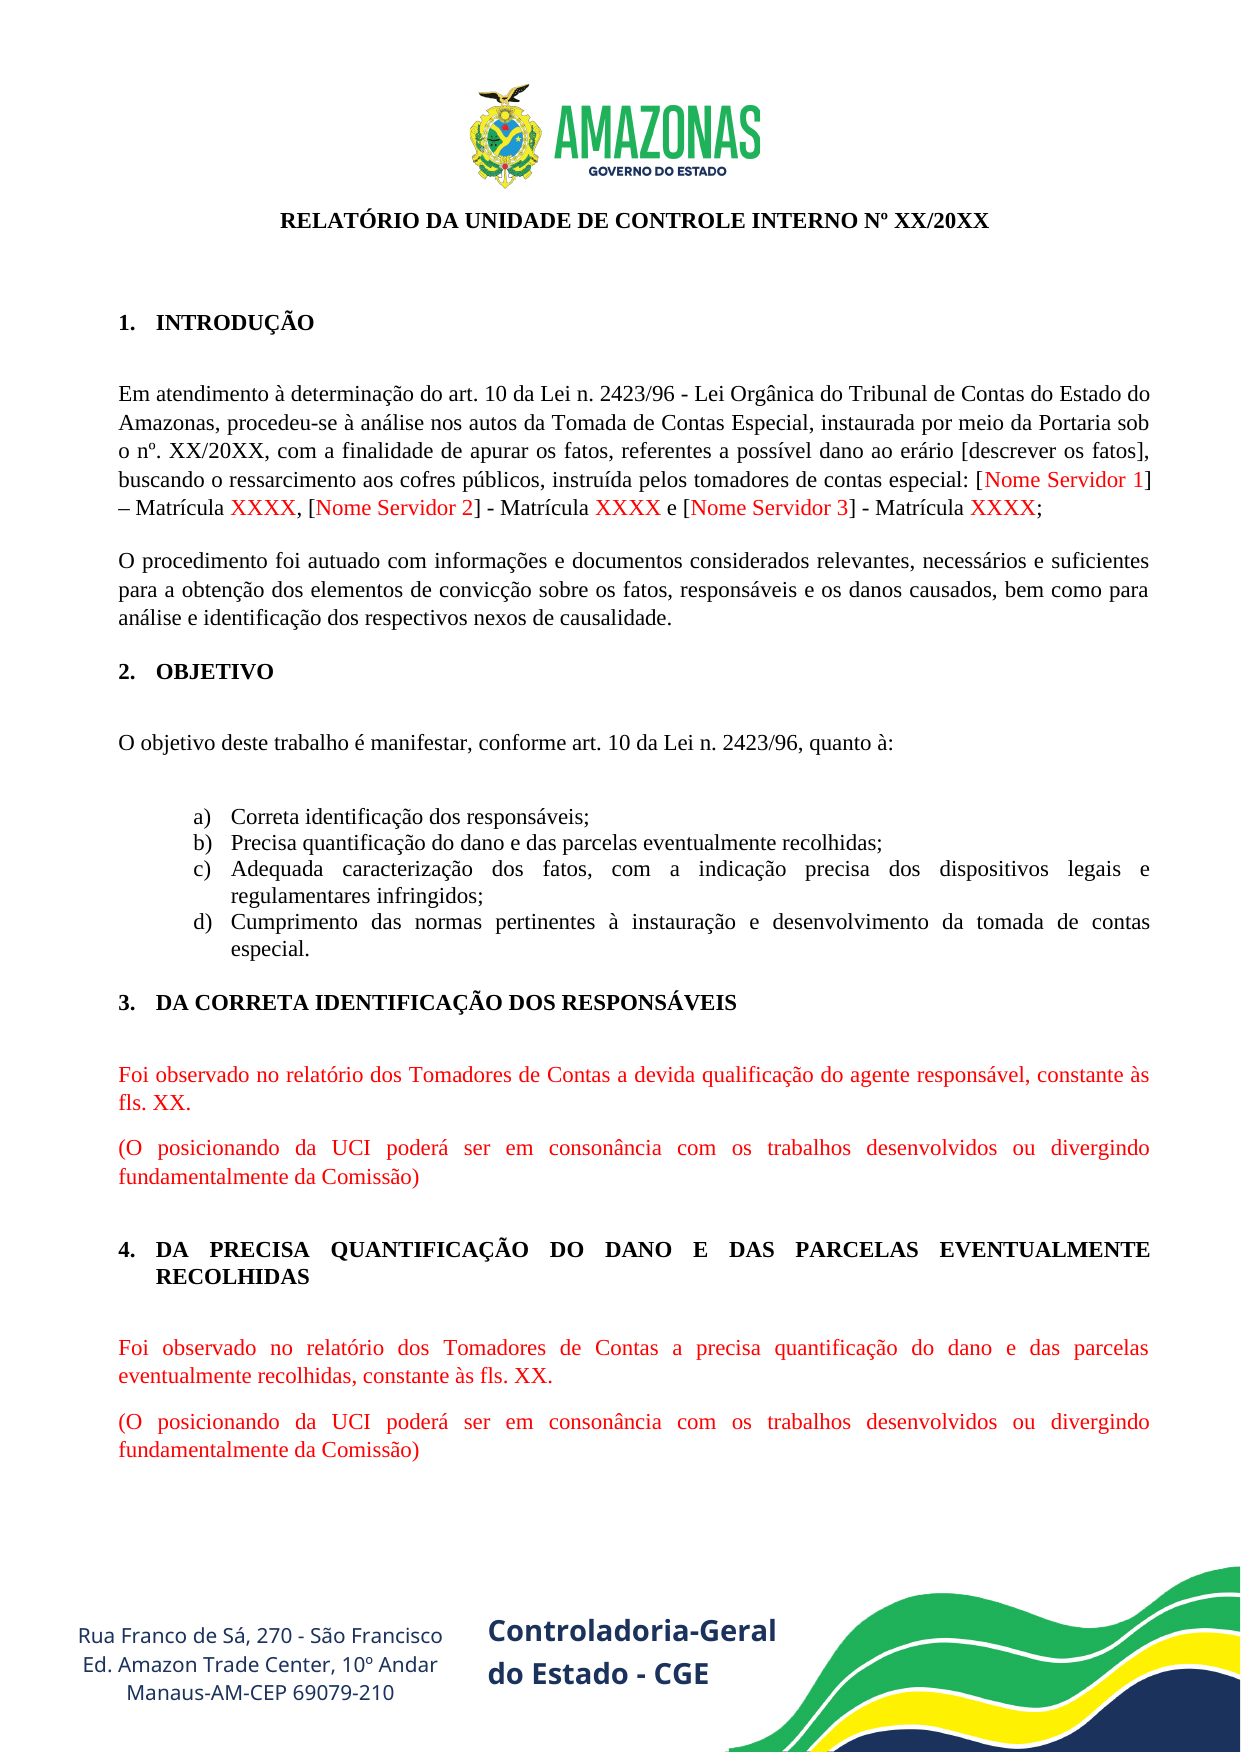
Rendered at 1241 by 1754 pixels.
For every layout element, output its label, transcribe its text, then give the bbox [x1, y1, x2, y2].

text Foi observado no relatório dos Tomadores de Contas a devida qualificação do agente responsável, constante às fls. XX. [118, 1061, 1152, 1116]
text RELATÓRIO DA UNIDADE DE CONTROLE INTERNO Nº XX/20XX [118, 207, 1152, 233]
list Adequada caracterização dos fatos, com a indicação precisa dos dispositivos legais e regulamentares infringidos; [193, 856, 1152, 908]
list Correta identificação dos responsáveis; [193, 803, 1152, 829]
list Cumprimento das normas pertinentes à instauração e desenvolvimento da tomada de contas especial. [193, 908, 1152, 961]
text Em atendimento à determinação do art. 10 da Lei n. 2423/96 - Lei Orgânica do Tribunal de Contas do Estado do Amazonas, procedeu-se à análise nos autos da Tomada de Contas Especial, instaurada por meio da Portaria sob o nº. XX/20XX, com a finalidade de apurar os fatos, referentes a possível dano ao erário [descrever os fatos], buscando o ressarcimento aos cofres públicos, instruída pelos tomadores de contas especial: [Nome Servidor 1] – Matrícula XXXX, [Nome Servidor 2] - Matrícula XXXX e [Nome Servidor 3] - Matrícula XXXX; [118, 380, 1152, 520]
picture [725, 1562, 1241, 1752]
list OBJETIVO [118, 658, 1152, 684]
text Foi observado no relatório dos Tomadores de Contas a precisa quantificação do dano e das parcelas eventualmente recolhidas, constante às fls. XX. [118, 1334, 1152, 1389]
text (O posicionando da UCI poderá ser em consonância com os trabalhos desenvolvidos ou divergindo fundamentalmente da Comissão) [118, 1408, 1152, 1462]
list Precisa quantificação do dano e das parcelas eventualmente recolhidas; [193, 829, 1152, 856]
text (O posicionando da UCI poderá ser em consonância com os trabalhos desenvolvidos ou divergindo fundamentalmente da Comissão) [118, 1134, 1152, 1189]
list DA PRECISA QUANTIFICAÇÃO DO DANO E DAS PARCELAS EVENTUALMENTE RECOLHIDAS [118, 1236, 1152, 1289]
picture [469, 84, 761, 189]
list INTRODUÇÃO [118, 309, 1152, 335]
list DA CORRETA IDENTIFICAÇÃO DOS RESPONSÁVEIS [118, 989, 1152, 1016]
text O procedimento foi autuado com informações e documentos considerados relevantes, necessários e suficientes para a obtenção dos elementos de convicção sobre os fatos, responsáveis e os danos causados, bem como para análise e identificação dos respectivos nexos de causalidade. [118, 547, 1152, 631]
text O objetivo deste trabalho é manifestar, conforme art. 10 da Lei n. 2423/96, quanto à: [118, 729, 1152, 756]
